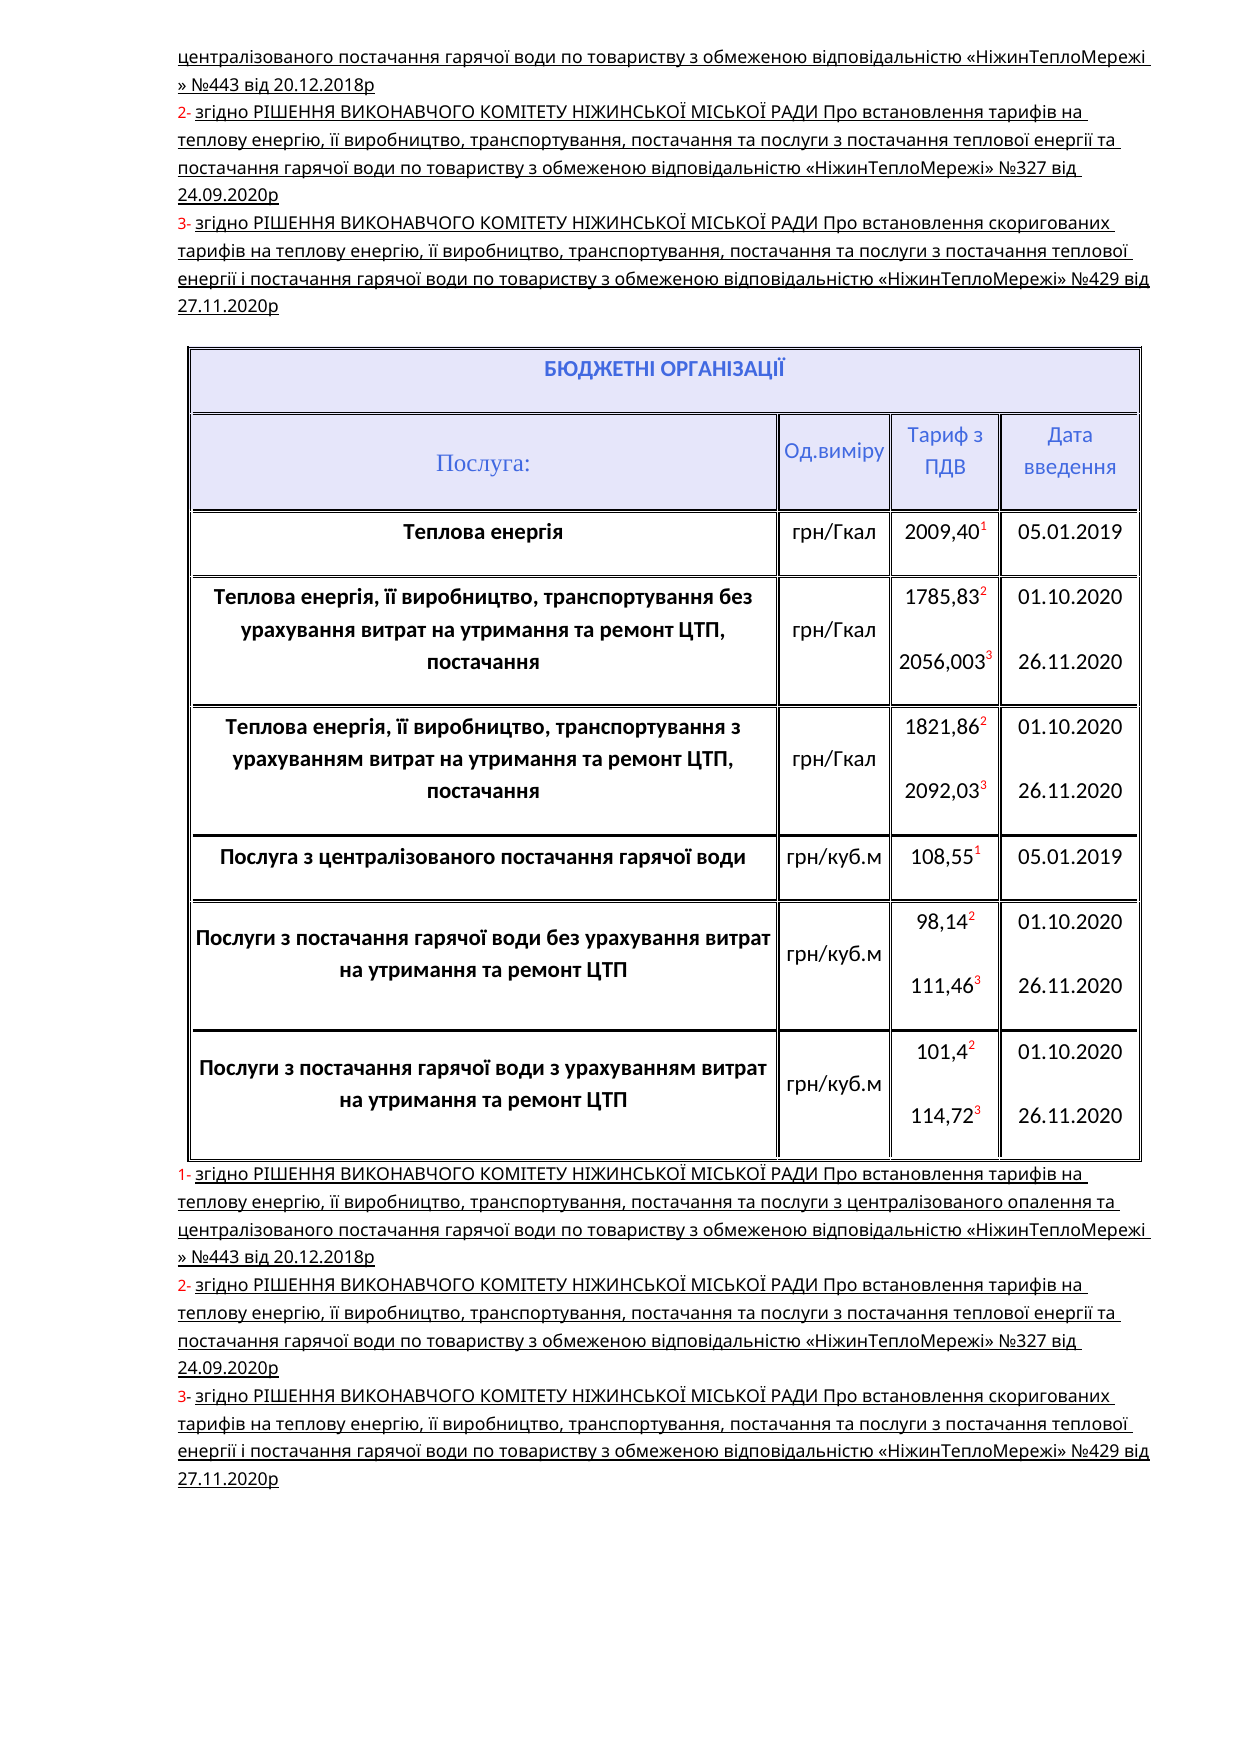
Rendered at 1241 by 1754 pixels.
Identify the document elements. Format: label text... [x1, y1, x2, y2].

table_cell 01.10.2020 26.11.2020 [1002, 704, 1139, 834]
table_cell Тариф з ПДВ [892, 415, 998, 509]
table_cell грн/куб.м [780, 903, 889, 1029]
table_cell 108,551 [892, 837, 998, 899]
table_cell Послуги з постачання гарячої води без урахування витрат на утримання та ремонт ЦТП [191, 899, 776, 1029]
table_cell грн/Гкал [780, 513, 889, 574]
table_cell Дата введення [1000, 412, 1140, 509]
table_cell 05.01.2019 [1002, 834, 1139, 899]
table_cell 98,142 111,463 [892, 903, 998, 1029]
table_cell Теплова енергія [191, 509, 776, 574]
table_cell грн/куб.м [780, 837, 889, 899]
table_cell 01.10.2020 26.11.2020 [1000, 1029, 1139, 1159]
table_cell 2009,401 [892, 513, 998, 574]
table_cell Теплова енергія, її виробництво, транспортування без урахування витрат на утримання та ремонт ЦТП, постачання [191, 575, 776, 704]
table_cell Послуга: [189, 412, 778, 509]
table_cell Од.виміру [780, 415, 889, 509]
table_cell Послуги з постачання гарячої води з урахуванням витрат на утримання та ремонт ЦТП [191, 1029, 778, 1159]
table_cell грн/куб.м [778, 1032, 891, 1159]
table_cell 05.01.2019 [1002, 509, 1139, 574]
table_cell 01.10.2020 26.11.2020 [1002, 899, 1139, 1029]
table_cell 101,42 114,723 [891, 1029, 1000, 1159]
table_cell грн/Гкал [780, 708, 889, 834]
table_cell 1821,862 2092,033 [892, 708, 998, 834]
table_cell 1785,832 2056,0033 [892, 578, 998, 704]
table_cell Послуга з централізованого постачання гарячої води [191, 834, 776, 899]
table_cell грн/Гкал [780, 578, 889, 704]
table_cell Теплова енергія, її виробництво, транспортування з урахуванням витрат на утримання та ремонт ЦТП, постачання [191, 704, 776, 834]
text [177, 44, 1152, 318]
table_header БЮДЖЕТНІ ОРГАНІЗАЦІЇ [191, 350, 1139, 412]
table_cell 01.10.2020 26.11.2020 [1002, 575, 1139, 704]
